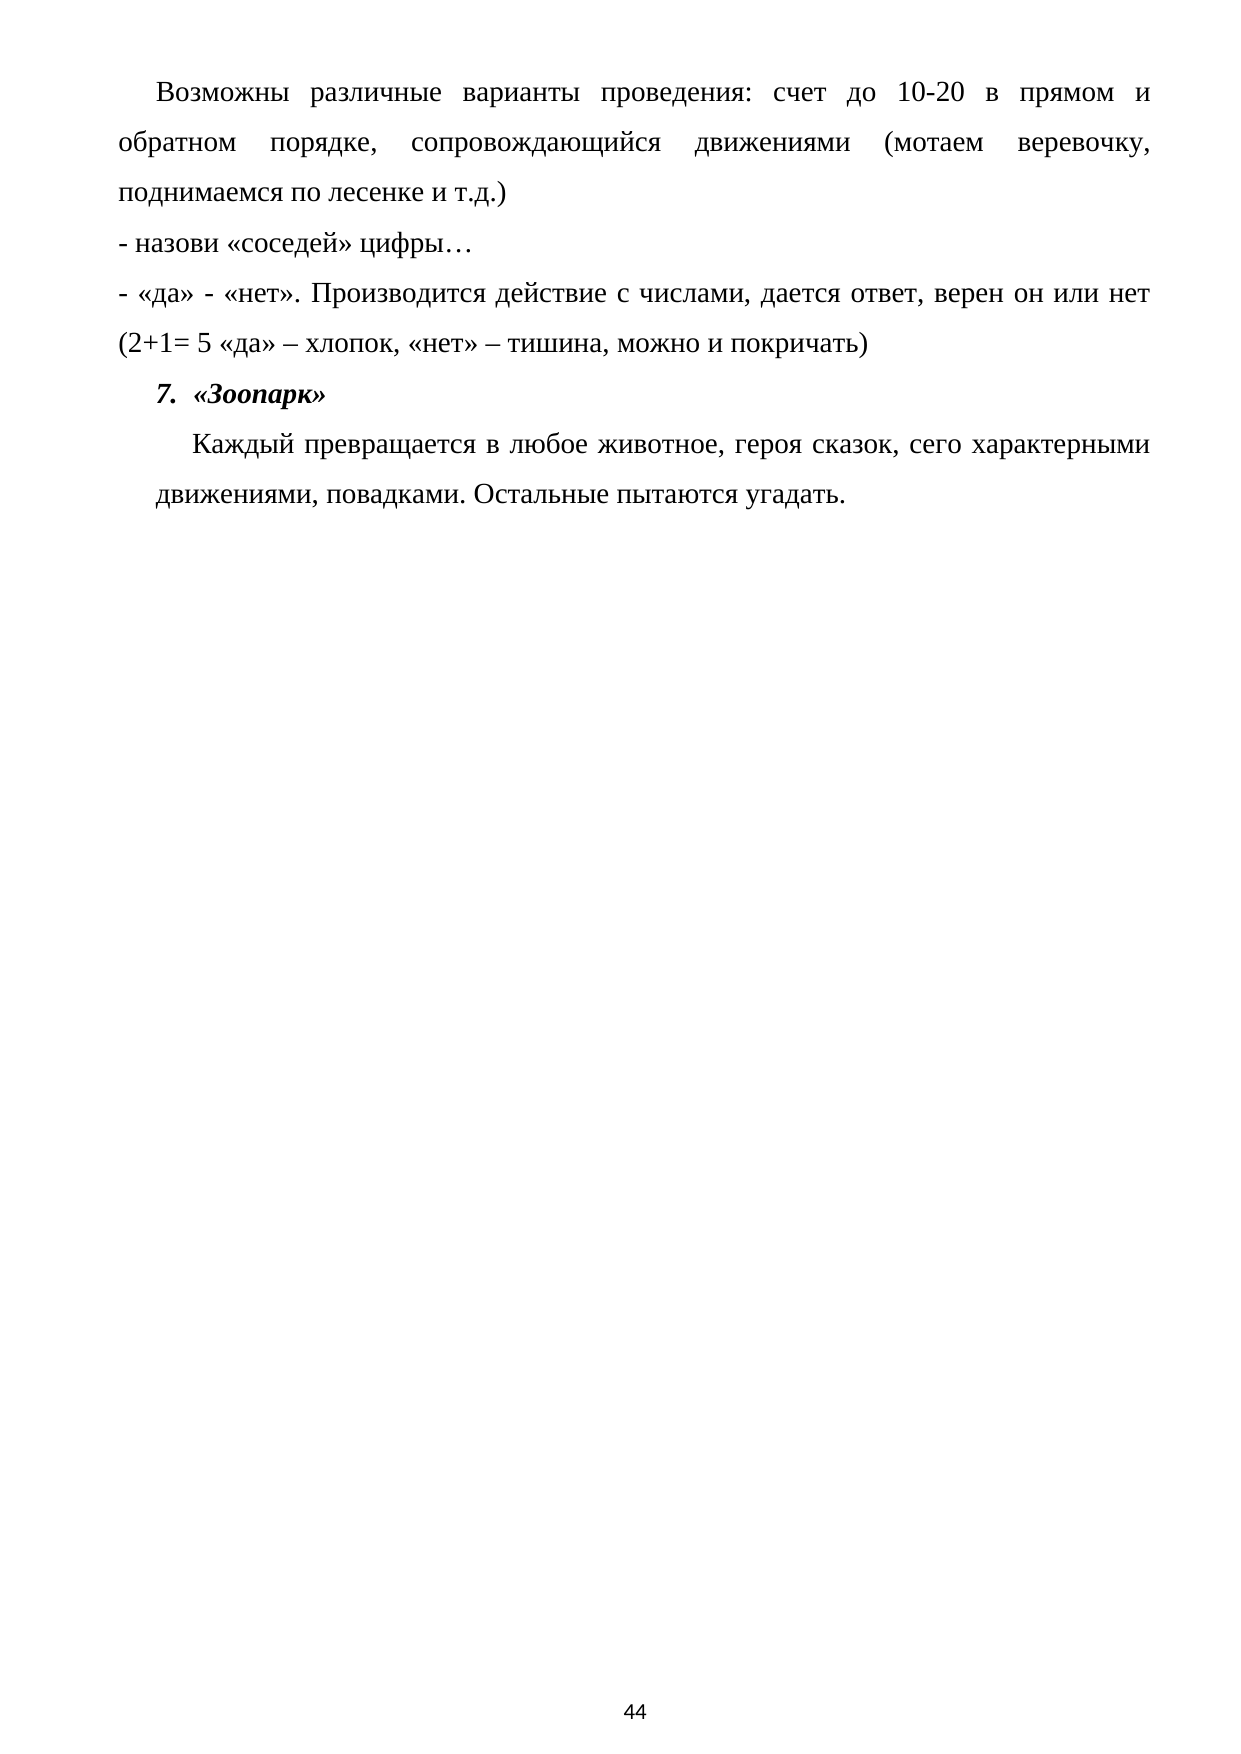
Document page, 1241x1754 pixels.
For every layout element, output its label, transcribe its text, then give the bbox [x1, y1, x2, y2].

list «Зоопарк» [156, 376, 1152, 409]
text Возможны различные варианты проведения: счет до 10-20 в прямом и обратном порядке, сопровождающийся движениями (мотаем веревочку, поднимаемся по лесенке и т.д.) [118, 74, 1152, 208]
text Каждый превращается в любое животное, героя сказок, сего характерными движениями, повадками. Остальные пытаются угадать. [156, 426, 1152, 510]
text - «да» - «нет». Производится действие с числами, дается ответ, верен он или нет (2+1= 5 «да» – хлопок, «нет» – тишина, можно и покричать) [118, 275, 1152, 359]
text - назови «соседей» цифры… [118, 225, 1152, 258]
